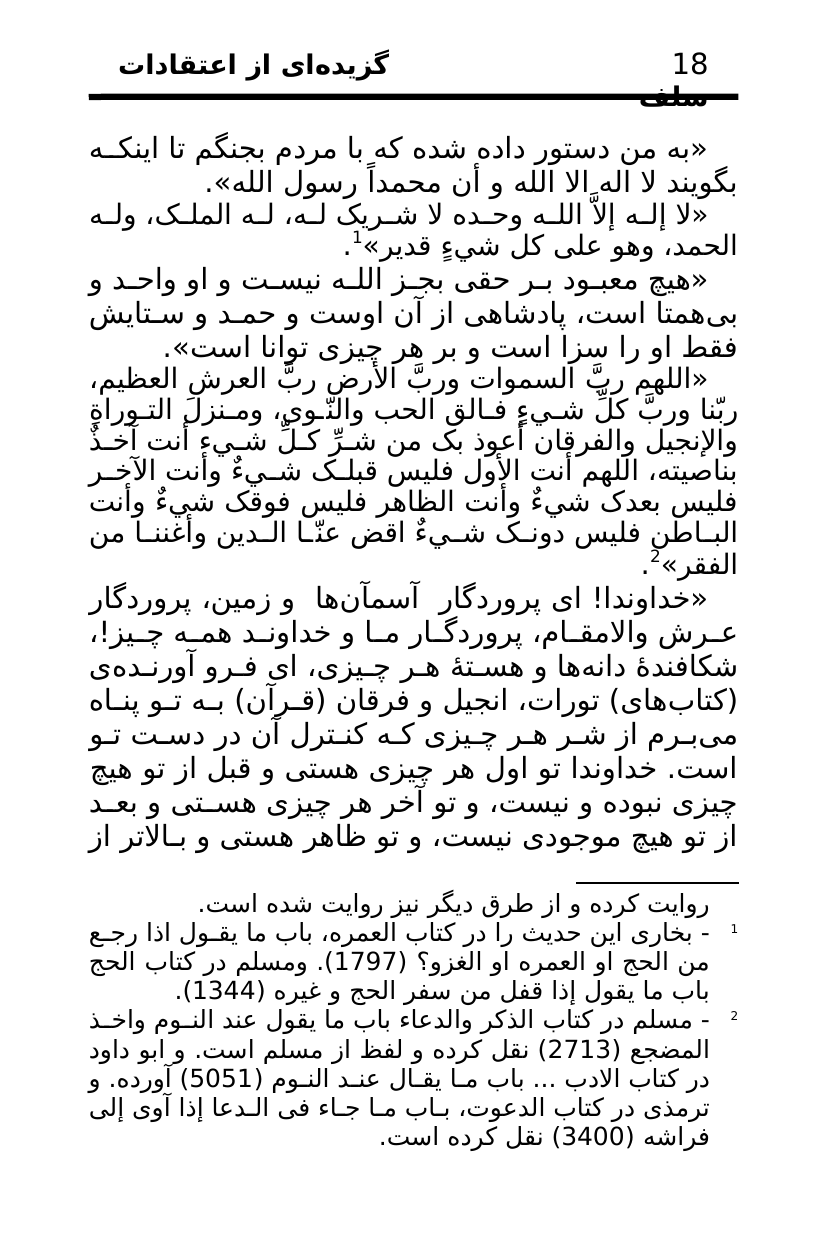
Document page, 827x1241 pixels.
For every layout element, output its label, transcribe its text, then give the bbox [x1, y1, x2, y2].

text «هیچ معبود بر حقی بجز الله نیست و او واحد و بی‌همتا است، پادشاهی از آن اوست و حمد و ستایش فقط او را سزا است و بر هر چیزی توانا است». [89, 262, 738, 364]
text «خداوندا! ای پروردگار آسمآن‌ها و زمین، پروردگار عرش والامقام، پروردگار ما و خداوند همه چیز!، شکافندۀ دانه‌ها و هستۀ هر چیزی، ای فرو آورنده‌ی (کتاب‌های) تورات، انجیل و فرقان (قرآن) به تو پناه می‌برم از شر هر چیزی که کنترل آن در دست تو است. خداوندا تو اول هر چیزی هستی و قبل از تو هیچ چیزی نبوده و نیست، و تو آخر هر چیزی هستی و بعد از تو هیچ موجودی نیست، و تو ظاهر هستی و بالاتر از تو موجودی نیست، و تو نهانی و در ورای تو چیزی وجود ندارد. پروردگارا! زمینه ادای دین ما را فراهم نما و از فقر و نداری بی‌نیازمان گردان». [89, 581, 738, 853]
text «اللهم ربَّ السموات وربَّ الأرض ربَّ العرش العظیم، ربّنا وربَّ کلِّ شيءٍ فالق الحب والنّوى، ومنزلَ التوراةِ والإنجیل والفرقان أعوذ بک من شرِّ کلِّ شيء أنت آخذٌ بناصیته، اللهم أنت الأول فلیس قبلک شيءٌ وأنت الآخر فلیس بعدک شيءٌ وأنت الظاهر فلیس فوقک شيءٌ وأنت الباطن فلیس دونک شيءٌ اقض عنّا الدین وأغننا من الفقر». [89, 364, 738, 581]
text «لا إله إلاَّ الله وحده لا شریک له، له الملک، وله الحمد، وهو علی کل شيءٍ قدیر». [89, 199, 738, 262]
text «به من دستور داده شده که با مردم بجنگم تا اینکه بگویند لا اله الا الله و أن محمداً رسول الله». [89, 132, 738, 199]
